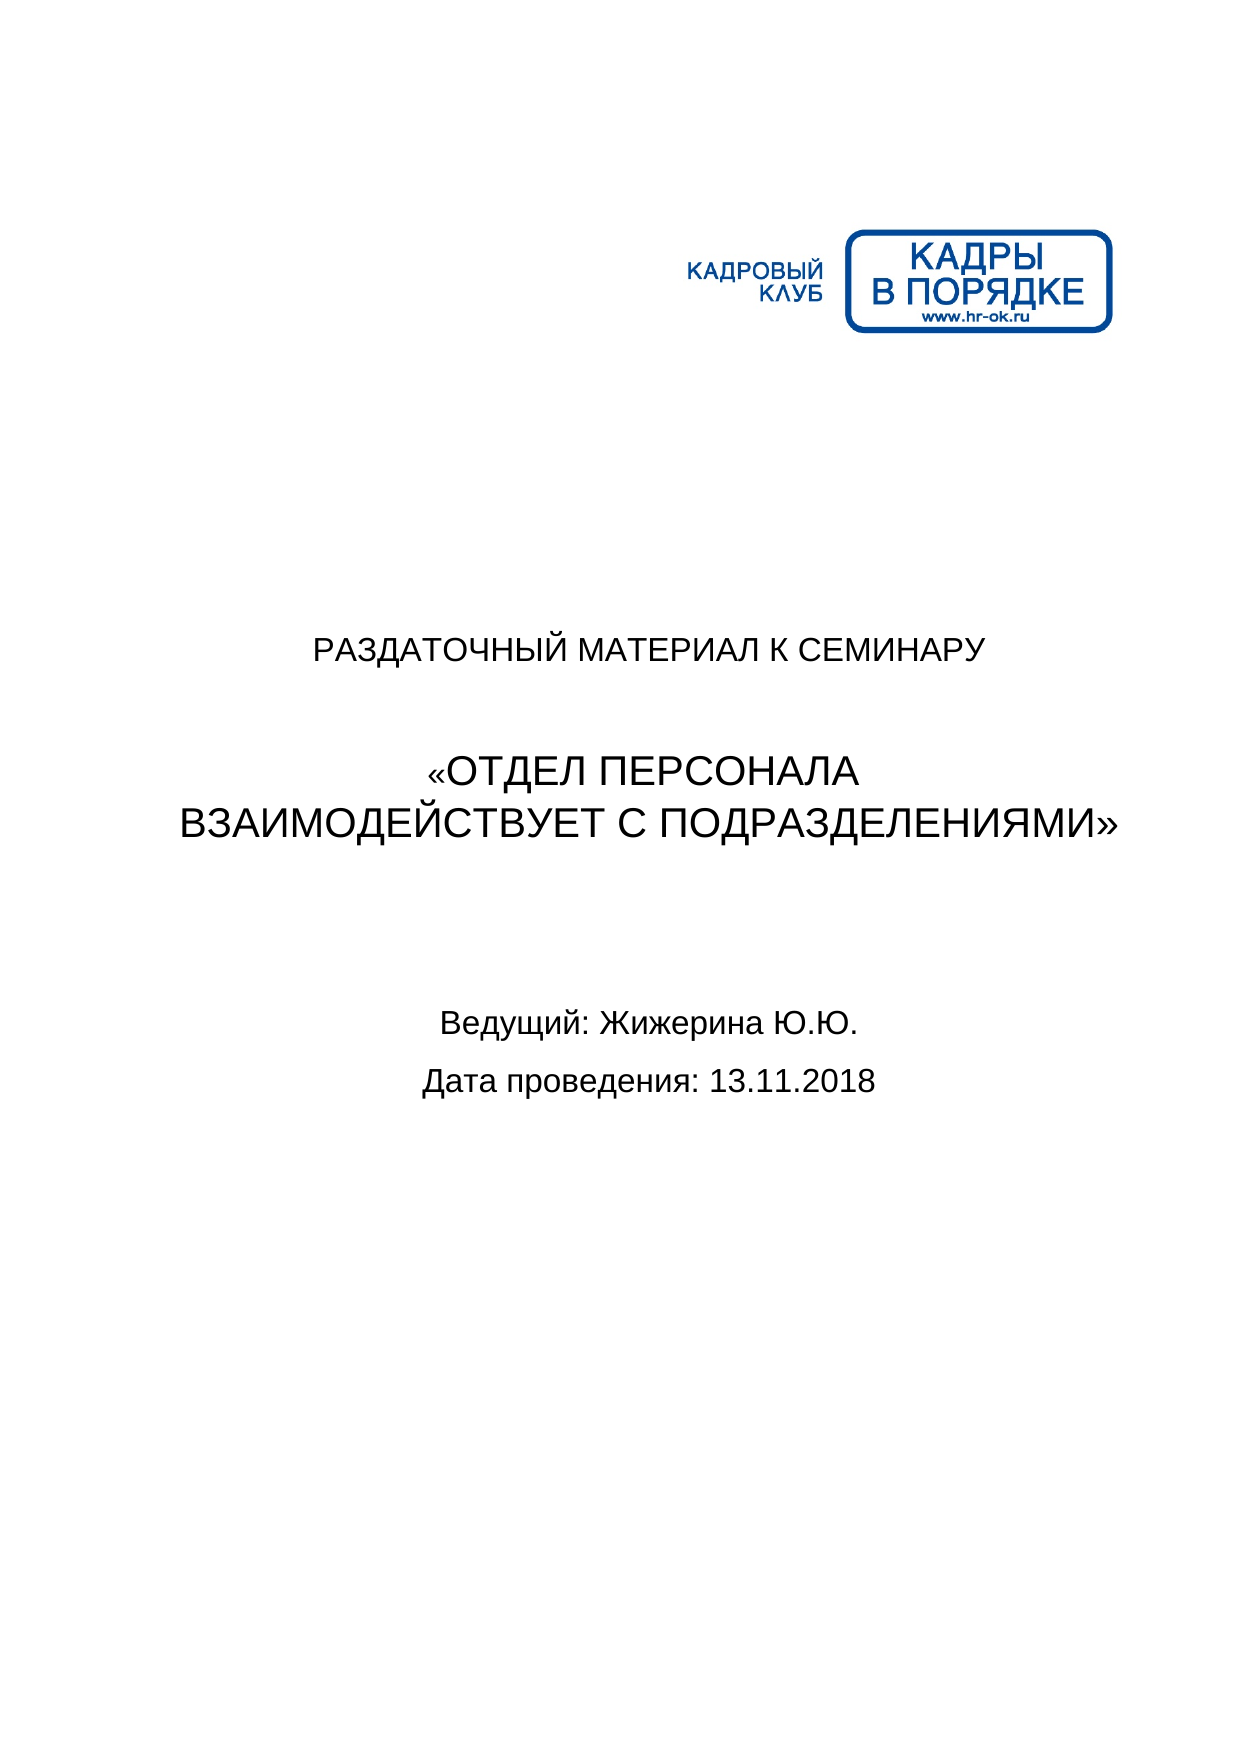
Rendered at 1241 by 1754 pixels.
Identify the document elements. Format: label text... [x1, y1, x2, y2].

text Дата проведения: 13.11.2018 [133, 1061, 1165, 1100]
picture [634, 135, 1166, 437]
text РАЗДАТОЧНЫЙ МАТЕРИАЛ К СЕМИНАРУ [133, 630, 1165, 669]
text Ведущий: Жижерина Ю.Ю. [133, 1003, 1165, 1042]
text «ОТДЕЛ ПЕРСОНАЛА ВЗАИМОДЕЙСТВУЕТ С ПОДРАЗДЕЛЕНИЯМИ» [133, 747, 1165, 846]
